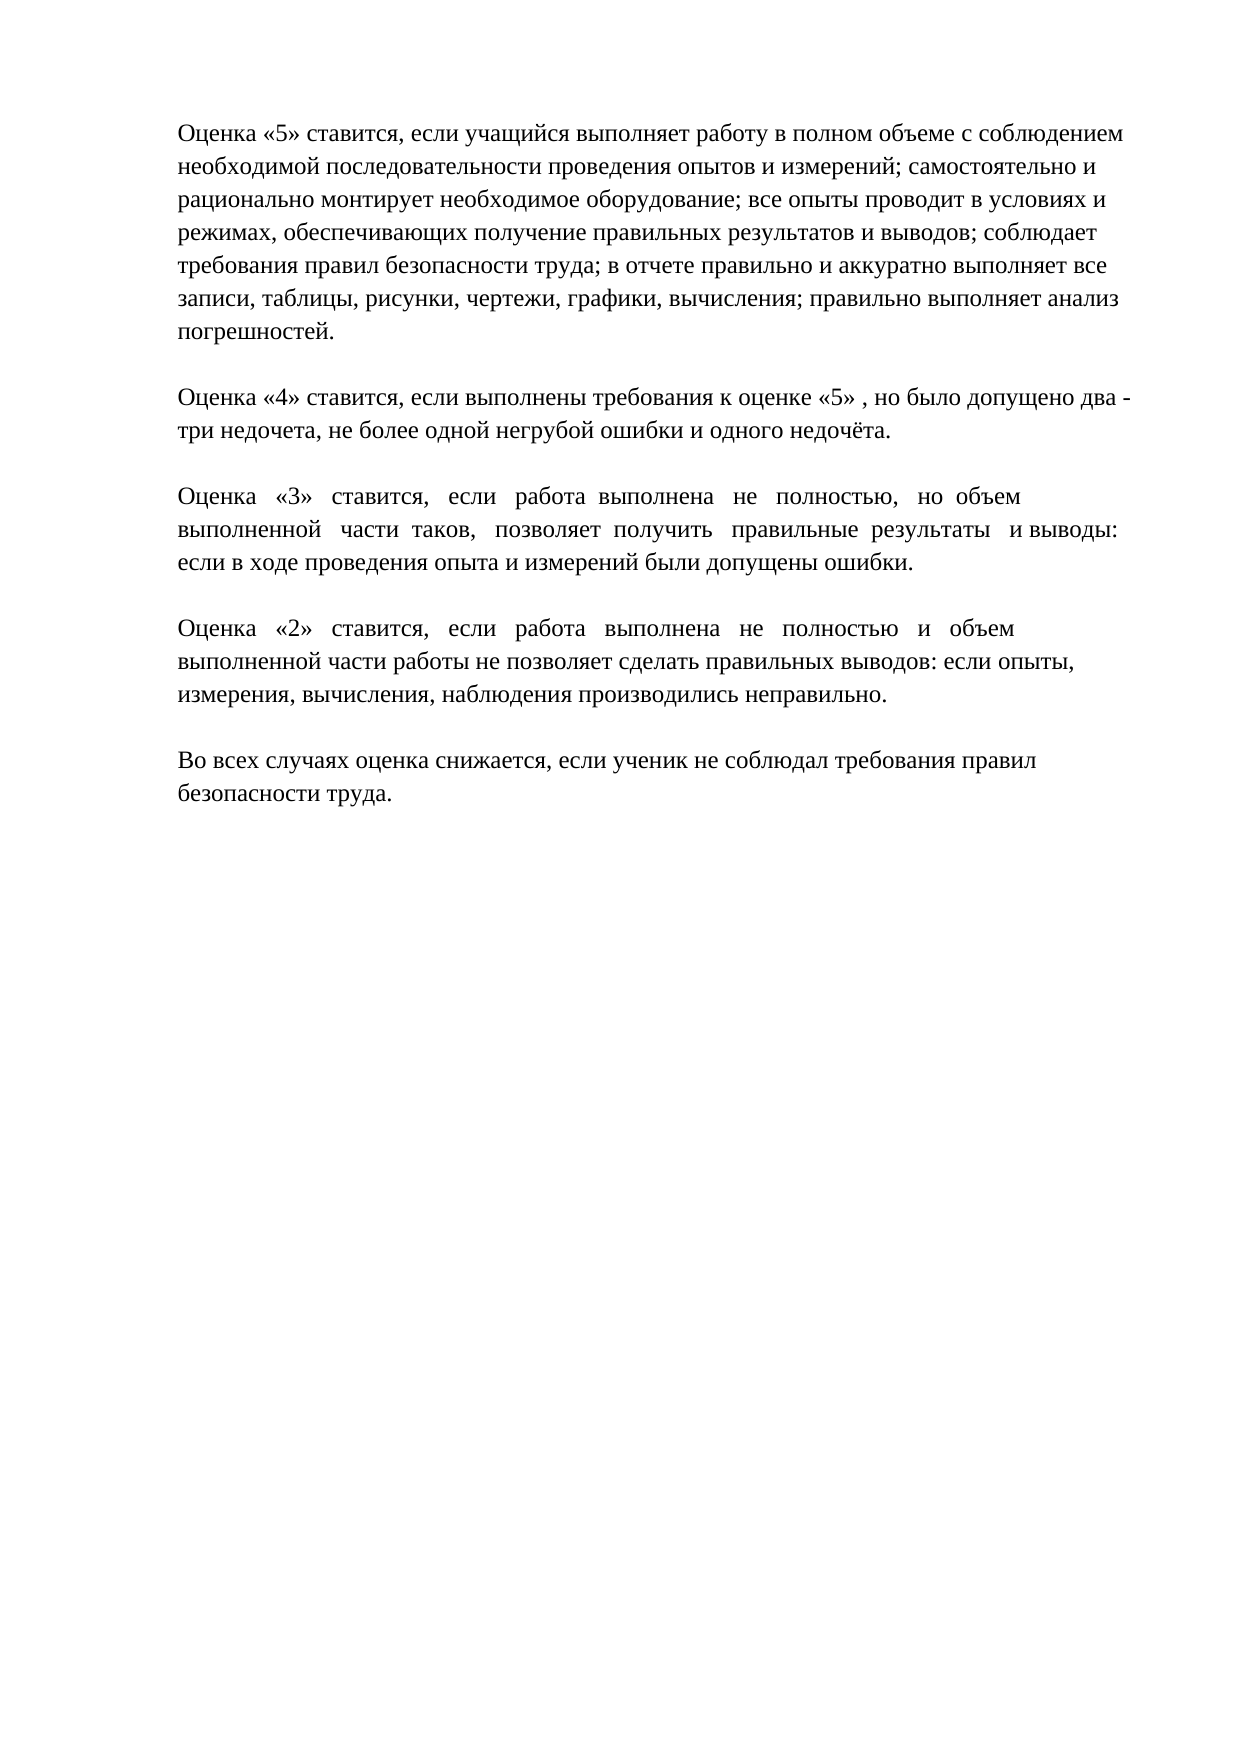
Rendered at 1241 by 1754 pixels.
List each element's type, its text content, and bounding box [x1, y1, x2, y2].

text Оценка «3» ставится, если работа выполнена не полностью, но объем выполненной части таков, позволяет получить правильные результаты и выводы: если в ходе проведения опыта и измерений были допущены ошибки. [177, 481, 1152, 576]
text Во всех случаях оценка снижается, если ученик не соблюдал требования правил безопасности труда. [177, 746, 1152, 807]
text Оценка «2» ставится, если работа выполнена не полностью и объем выполненной части работы не позволяет сделать правильных выводов: если опыты, измерения, вычисления, наблюдения производились неправильно. [177, 613, 1152, 708]
text Оценка «5» ставится, если учащийся выполняет работу в полном объеме с соблюдением необходимой последовательности проведения опытов и измерений; самостоятельно и рационально монтирует необходимое оборудование; все опыты проводит в условиях и режимах, обеспечивающих получение правильных результатов и выводов; соблюдает требования правил безопасности труда; в отчете правильно и аккуратно выполняет все записи, таблицы, рисунки, чертежи, графики, вычисления; правильно выполняет анализ погрешностей. [177, 118, 1152, 345]
text Оценка «4» ставится, если выполнены требования к оценке «5» , но было допущено два - три недочета, не более одной негрубой ошибки и одного недочёта. [177, 382, 1152, 444]
